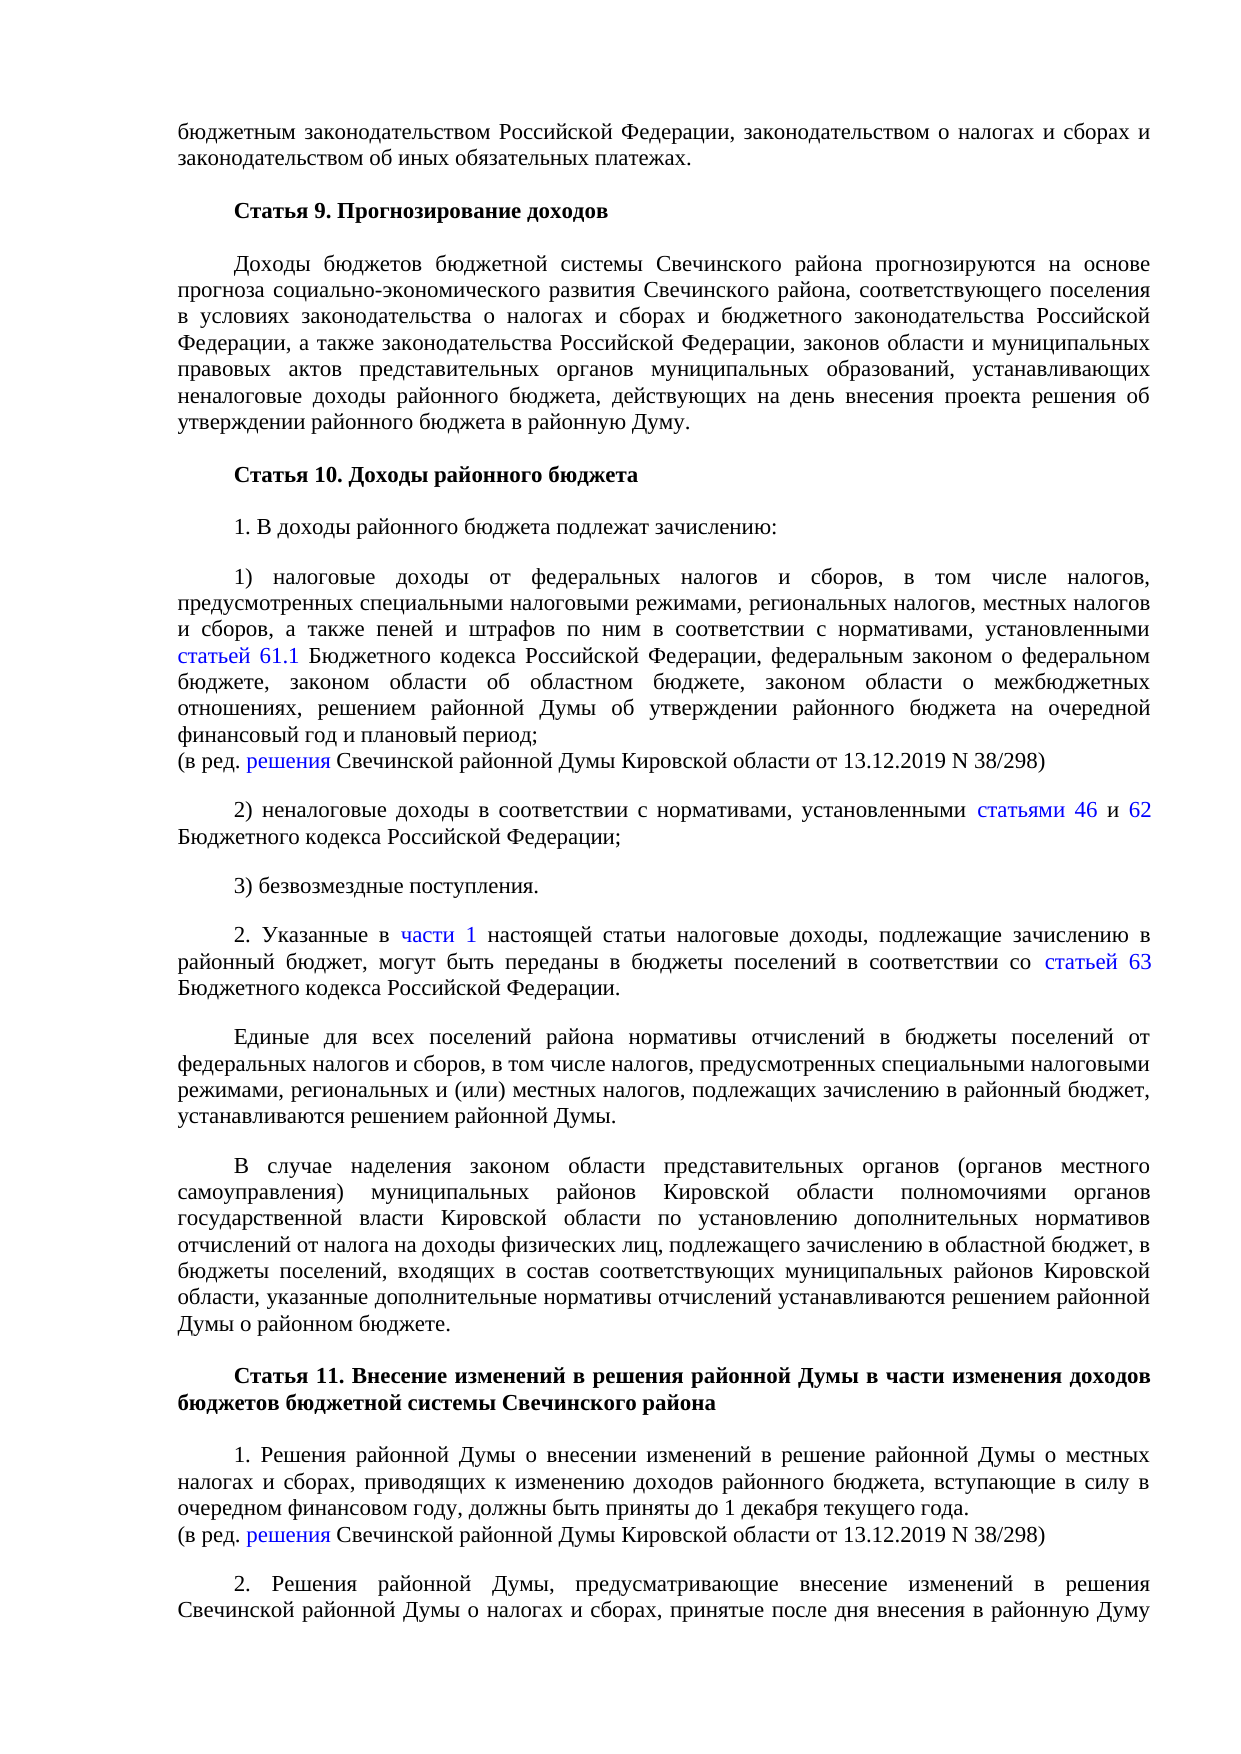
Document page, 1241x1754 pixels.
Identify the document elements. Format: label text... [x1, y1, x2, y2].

text 2) неналоговые доходы в соответствии с нормативами, установленными статьями 46 и 62 Бюджетного кодекса Российской Федерации; [177, 796, 1152, 849]
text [177, 118, 1152, 171]
text (в ред. решения Свечинской районной Думы Кировской области от 13.12.2019 N 38/298) [177, 747, 1152, 773]
text В случае наделения законом области представительных органов (органов местного самоуправления) муниципальных районов Кировской области полномочиями органов государственной власти Кировской области по установлению дополнительных нормативов отчислений от налога на доходы физических лиц, подлежащего зачислению в областной бюджет, в бюджеты поселений, входящих в состав соответствующих муниципальных районов Кировской области, указанные дополнительные нормативы отчислений устанавливаются решением районной Думы о районном бюджете. [177, 1152, 1152, 1336]
title Статья 9. Прогнозирование доходов [177, 197, 1152, 223]
text 3) безвозмездные поступления. [177, 872, 1152, 898]
text Доходы бюджетов бюджетной системы Свечинского района прогнозируются на основе прогноза социально-экономического развития Свечинского района, соответствующего поселения в условиях законодательства о налогах и сборах и бюджетного законодательства Российской Федерации, а также законодательства Российской Федерации, законов области и муниципальных правовых актов представительных органов муниципальных образований, устанавливающих неналоговые доходы районного бюджета, действующих на день внесения проекта решения об утверждении районного бюджета в районную Думу. [177, 250, 1152, 434]
text 1. Решения районной Думы о внесении изменений в решение районной Думы о местных налогах и сборах, приводящих к изменению доходов районного бюджета, вступающие в силу в очередном финансовом году, должны быть приняты до 1 декабря текущего года. [177, 1442, 1152, 1521]
title Статья 11. Внесение изменений в решения районной Думы в части изменения доходов бюджетов бюджетной системы Свечинского района [177, 1362, 1152, 1415]
text (в ред. решения Свечинской районной Думы Кировской области от 13.12.2019 N 38/298) [177, 1521, 1152, 1547]
text 1. В доходы районного бюджета подлежат зачислению: [177, 513, 1152, 540]
title Статья 10. Доходы районного бюджета [177, 461, 1152, 487]
text 2. Указанные в части 1 настоящей статьи налоговые доходы, подлежащие зачислению в районный бюджет, могут быть переданы в бюджеты поселений в соответствии со статьей 63 Бюджетного кодекса Российской Федерации. [177, 921, 1152, 1000]
text Единые для всех поселений района нормативы отчислений в бюджеты поселений от федеральных налогов и сборов, в том числе налогов, предусмотренных специальными налоговыми режимами, региональных и (или) местных налогов, подлежащих зачислению в районный бюджет, устанавливаются решением районной Думы. [177, 1023, 1152, 1129]
text 1) налоговые доходы от федеральных налогов и сборов, в том числе налогов, предусмотренных специальными налоговыми режимами, региональных налогов, местных налогов и сборов, а также пеней и штрафов по ним в соответствии с нормативами, установленными статьей 61.1 Бюджетного кодекса Российской Федерации, федеральным законом о федеральном бюджете, законом области об областном бюджете, законом области о межбюджетных отношениях, решением районной Думы об утверждении районного бюджета на очередной финансовый год и плановый период; [177, 563, 1152, 747]
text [177, 1570, 1152, 1623]
